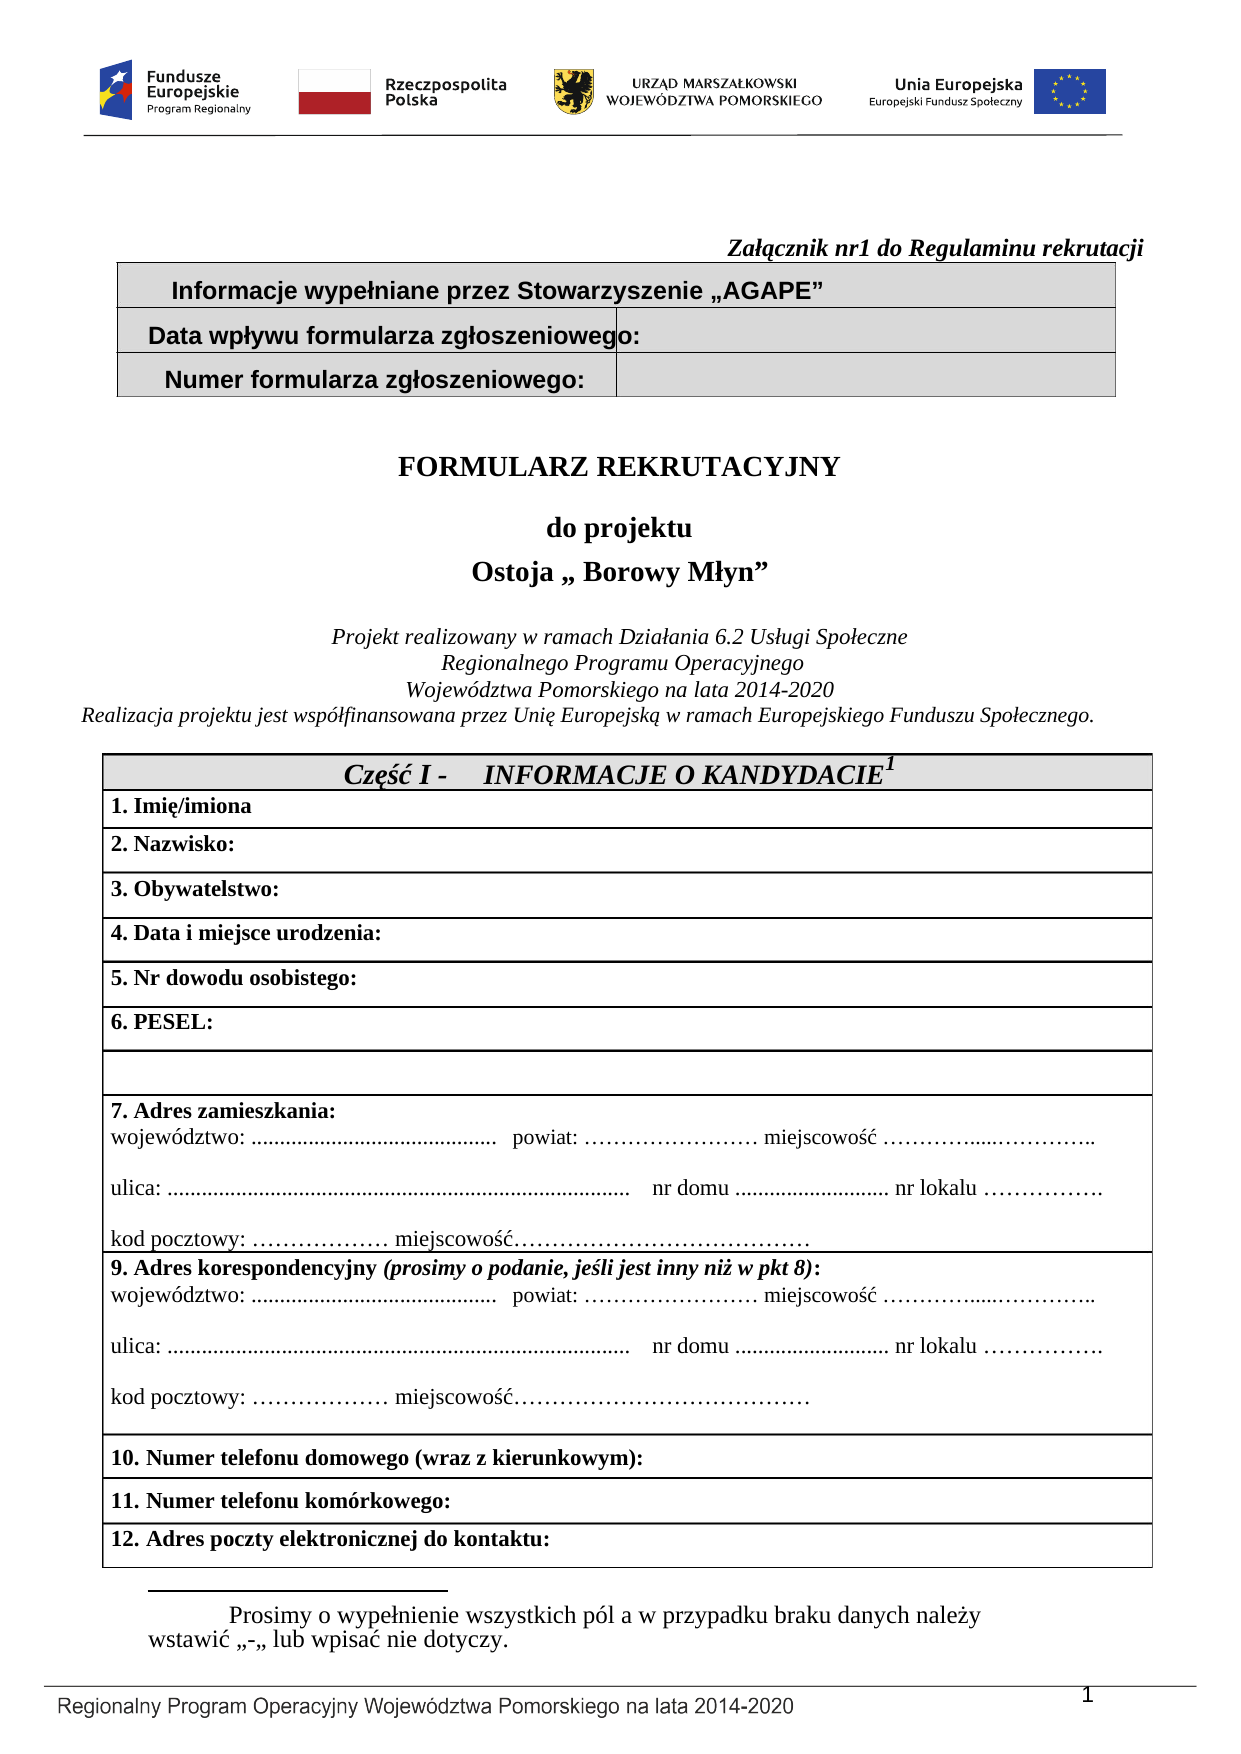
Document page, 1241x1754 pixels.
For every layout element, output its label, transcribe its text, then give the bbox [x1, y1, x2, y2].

text województwo: ........................................... powiat: …………………… miejscowość ………….....………….. [110, 1123, 1144, 1149]
text Numer formularza zgłoszeniowego: [81, 365, 825, 394]
list Data i miejsce urodzenia: [111, 919, 1144, 946]
text Projekt realizowany w ramach Działania 6.2 Usługi Społeczne [81, 623, 1158, 649]
text 1 [1081, 1681, 1144, 1707]
text ulica: ................................................................................. nr domu ........................... nr lokalu ……………. [110, 1332, 1144, 1358]
list Nazwisko: [111, 830, 1144, 857]
list Obywatelstwo: [111, 875, 1144, 901]
text Data wpływu formularza zgłoszeniowego: [148, 321, 825, 349]
text ulica: ................................................................................. nr domu ........................... nr lokalu ……………. [110, 1174, 1144, 1201]
text Realizacja projektu jest współfinansowana przez Unię Europejską w ramach Europejskiego Funduszu Społecznego. [81, 702, 1144, 727]
text województwo: ........................................... powiat: …………………… miejscowość ………….....………….. [110, 1281, 1144, 1307]
text kod pocztowy: ……………… miejscowość………………………………… [110, 1225, 1144, 1252]
list Adres poczty elektronicznej do kontaktu: [111, 1525, 1144, 1552]
text Załącznik nr1 do Regulaminu rekrutacji [148, 233, 1144, 262]
picture [43, 1685, 1197, 1718]
text Województwa Pomorskiego na lata 2014-2020 [81, 676, 1158, 702]
list Adres korespondencyjny (prosimy o podanie, jeśli jest inny niż w pkt 8): [111, 1254, 1144, 1281]
picture [102, 753, 1153, 1568]
list Adres zamieszkania: [111, 1097, 1144, 1123]
list Numer telefonu domowego (wraz z kierunkowym): [111, 1444, 1144, 1470]
list Nr dowodu osobistego: [111, 963, 1144, 990]
text Część I - INFORMACJE O KANDYDACIE1 [344, 751, 1144, 793]
text kod pocztowy: ……………… miejscowość………………………………… [110, 1383, 1144, 1409]
list Imię/imiona [111, 795, 1144, 819]
picture [116, 262, 1116, 397]
list Prosimy o wypełnienie wszystkich pól a w przypadku braku danych należy wstawić „-„ lub wpisać nie dotyczy. [147, 1603, 1017, 1653]
text Regionalnego Programu Operacyjnego [81, 649, 1158, 676]
list Numer telefonu komórkowego: [111, 1488, 1144, 1514]
text do projektu [546, 510, 1144, 544]
list PESEL: [111, 1008, 1144, 1034]
text FORMULARZ REKRUTACYJNY [398, 449, 1144, 483]
text Ostoja „ Borowy Młyn” [81, 554, 1158, 587]
text Informacje wypełniane przez Stowarzyszenie „AGAPE” [81, 276, 825, 305]
